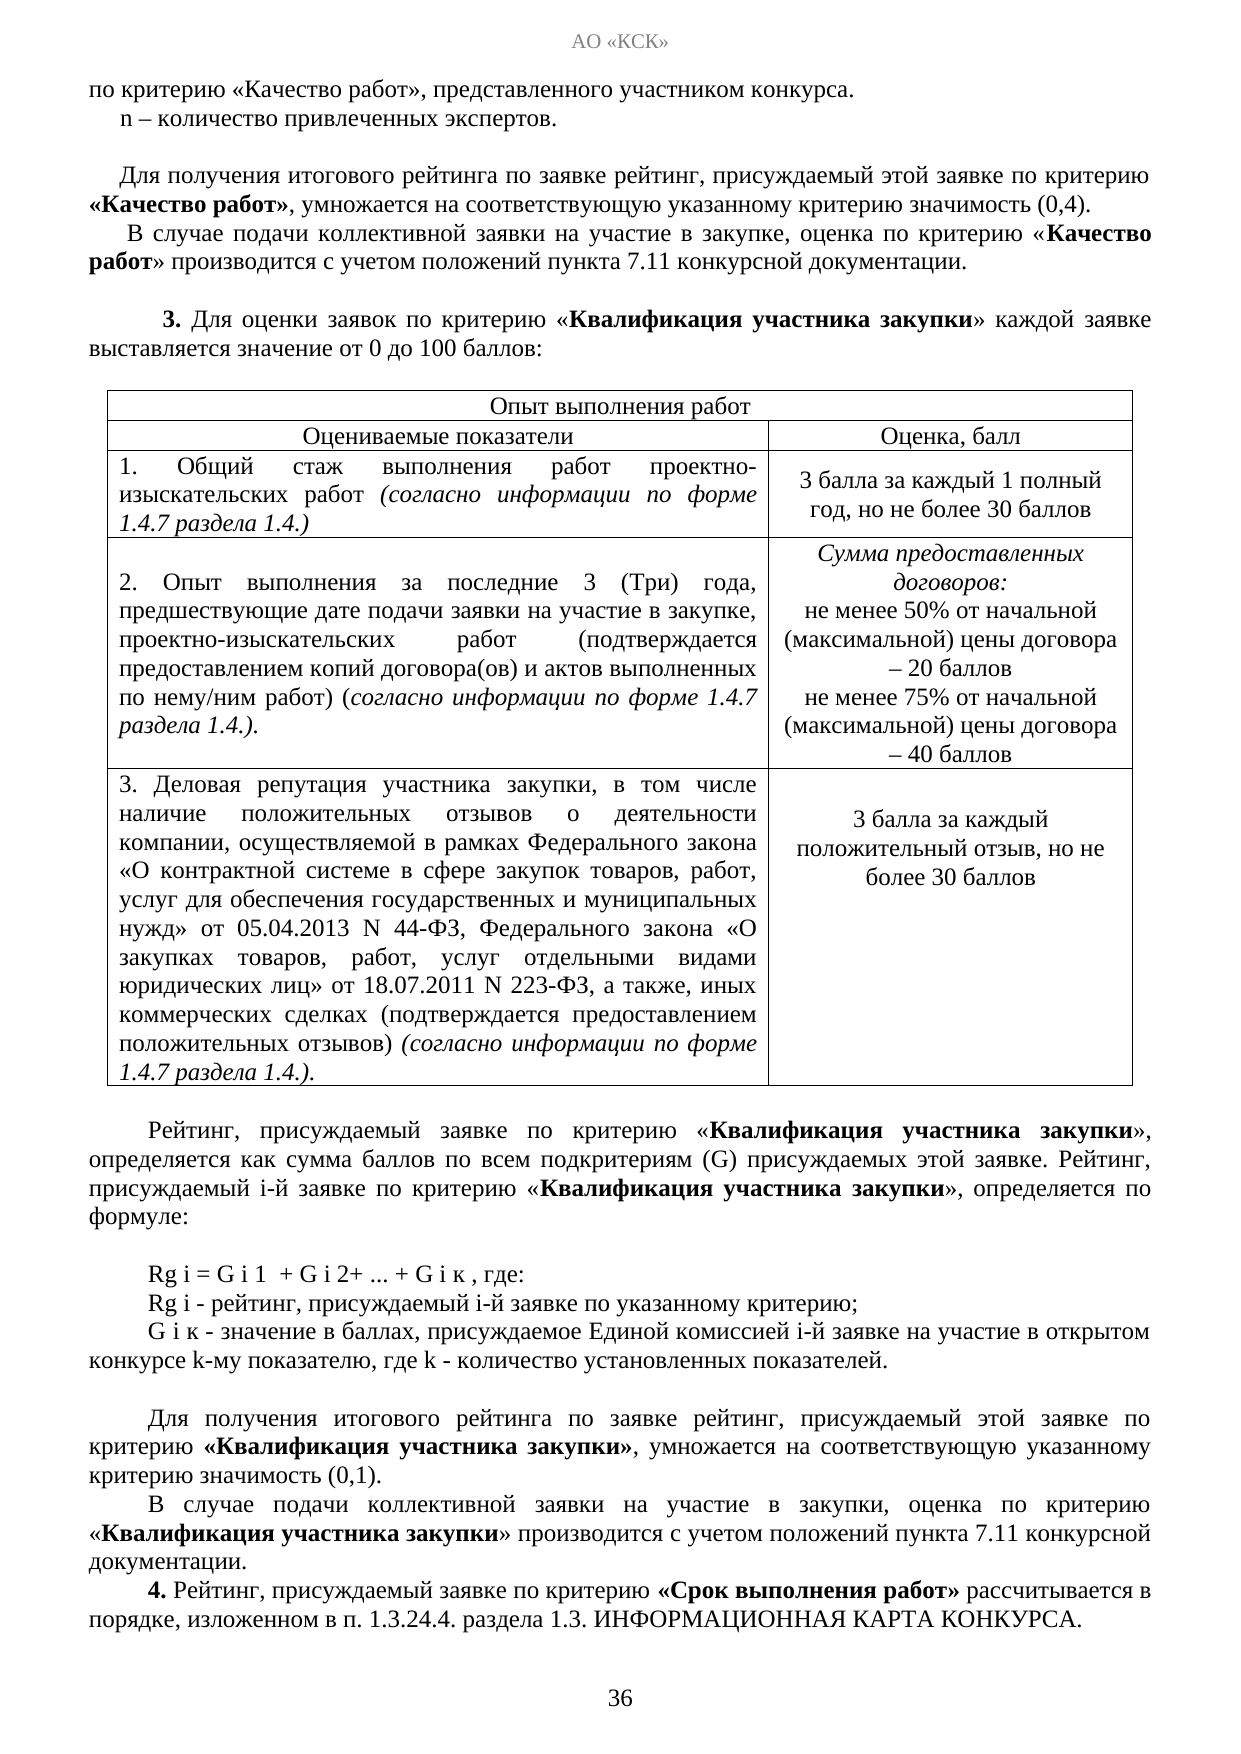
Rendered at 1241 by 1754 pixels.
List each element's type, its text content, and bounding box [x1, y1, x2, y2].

table_cell 1. Общий стаж выполнения работ проектно-изыскательских работ (согласно информации по форме 1.4.7 раздела 1.4.) [108, 451, 768, 537]
text В случае подачи коллективной заявки на участие в закупки, оценка по критерию «Квалификация участника закупки» производится с учетом положений пункта 7.11 конкурсной документации. [89, 1489, 1152, 1575]
table_header Опыт выполнения работ [108, 391, 1132, 420]
text Для получения итогового рейтинга по заявке рейтинг, присуждаемый этой заявке по критерию «Качество работ», умножается на соответствующую указанному критерию значимость (0,4). [89, 160, 1152, 218]
text Rg i = G i 1 + G i 2+ ... + G i к , где: [89, 1259, 1152, 1288]
text Рейтинг, присуждаемый заявке по критерию «Квалификация участника закупки», определяется как сумма баллов по всем подкритериям (G) присуждаемых этой заявке. Рейтинг, присуждаемый i-й заявке по критерию «Квалификация участника закупки», определяется по формуле: [89, 1115, 1152, 1230]
text 4. Рейтинг, присуждаемый заявке по критерию «Срок выполнения работ» рассчитывается в порядке, изложенном в п. 1.3.24.4. раздела 1.3. ИНФОРМАЦИОННАЯ КАРТА КОНКУРСА. [89, 1575, 1152, 1633]
table_cell 2. Опыт выполнения за последние 3 (Три) года, предшествующие дате подачи заявки на участие в закупке, проектно-изыскательских работ (подтверждается предоставлением копий договора(ов) и актов выполненных по нему/ним работ) (согласно информации по форме 1.4.7 раздела 1.4.). [108, 538, 768, 768]
text 3. Для оценки заявок по критерию «Квалификация участника закупки» каждой заявке выставляется значение от 0 до 100 баллов: [89, 304, 1152, 361]
text Для получения итогового рейтинга по заявке рейтинг, присуждаемый этой заявке по критерию «Квалификация участника закупки», умножается на соответствующую указанному критерию значимость (0,1). [89, 1403, 1152, 1489]
text n – количество привлеченных экспертов. [89, 103, 1152, 131]
table_cell Сумма предоставленных договоров: не менее 50% от начальной (максимальной) цены договора – 20 баллов не менее 75% от начальной (максимальной) цены договора – 40 баллов [769, 538, 1132, 768]
table_cell Оцениваемые показатели [108, 421, 768, 450]
text Rg i - рейтинг, присуждаемый i-й заявке по указанному критерию; [89, 1288, 1152, 1316]
table_cell Оценка, балл [769, 421, 1132, 450]
text В случае подачи коллективной заявки на участие в закупке, оценка по критерию «Качество работ» производится с учетом положений пункта 7.11 конкурсной документации. [89, 218, 1152, 275]
table_cell 3 балла за каждый 1 полный год, но не более 30 баллов [769, 451, 1132, 537]
table_cell 3. Деловая репутация участника закупки, в том числе наличие положительных отзывов о деятельности компании, осуществляемой в рамках Федерального закона «О контрактной системе в сфере закупок товаров, работ, услуг для обеспечения государственных и муниципальных нужд» от 05.04.2013 N 44-ФЗ, Федерального закона «О закупках товаров, работ, услуг отдельными видами юридических лиц» от 18.07.2011 N 223-ФЗ, а также, иных коммерческих сделках (подтверждается предоставлением положительных отзывов) (согласно информации по форме 1.4.7 раздела 1.4.). [108, 769, 768, 1085]
text G i к - значение в баллах, присуждаемое Единой комиссией i-й заявке на участие в открытом конкурсе k-му показателю, где k - количество установленных показателей. [89, 1316, 1152, 1374]
table_cell 3 балла за каждый положительный отзыв, но не более 30 баллов [769, 769, 1132, 1085]
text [89, 74, 1152, 103]
